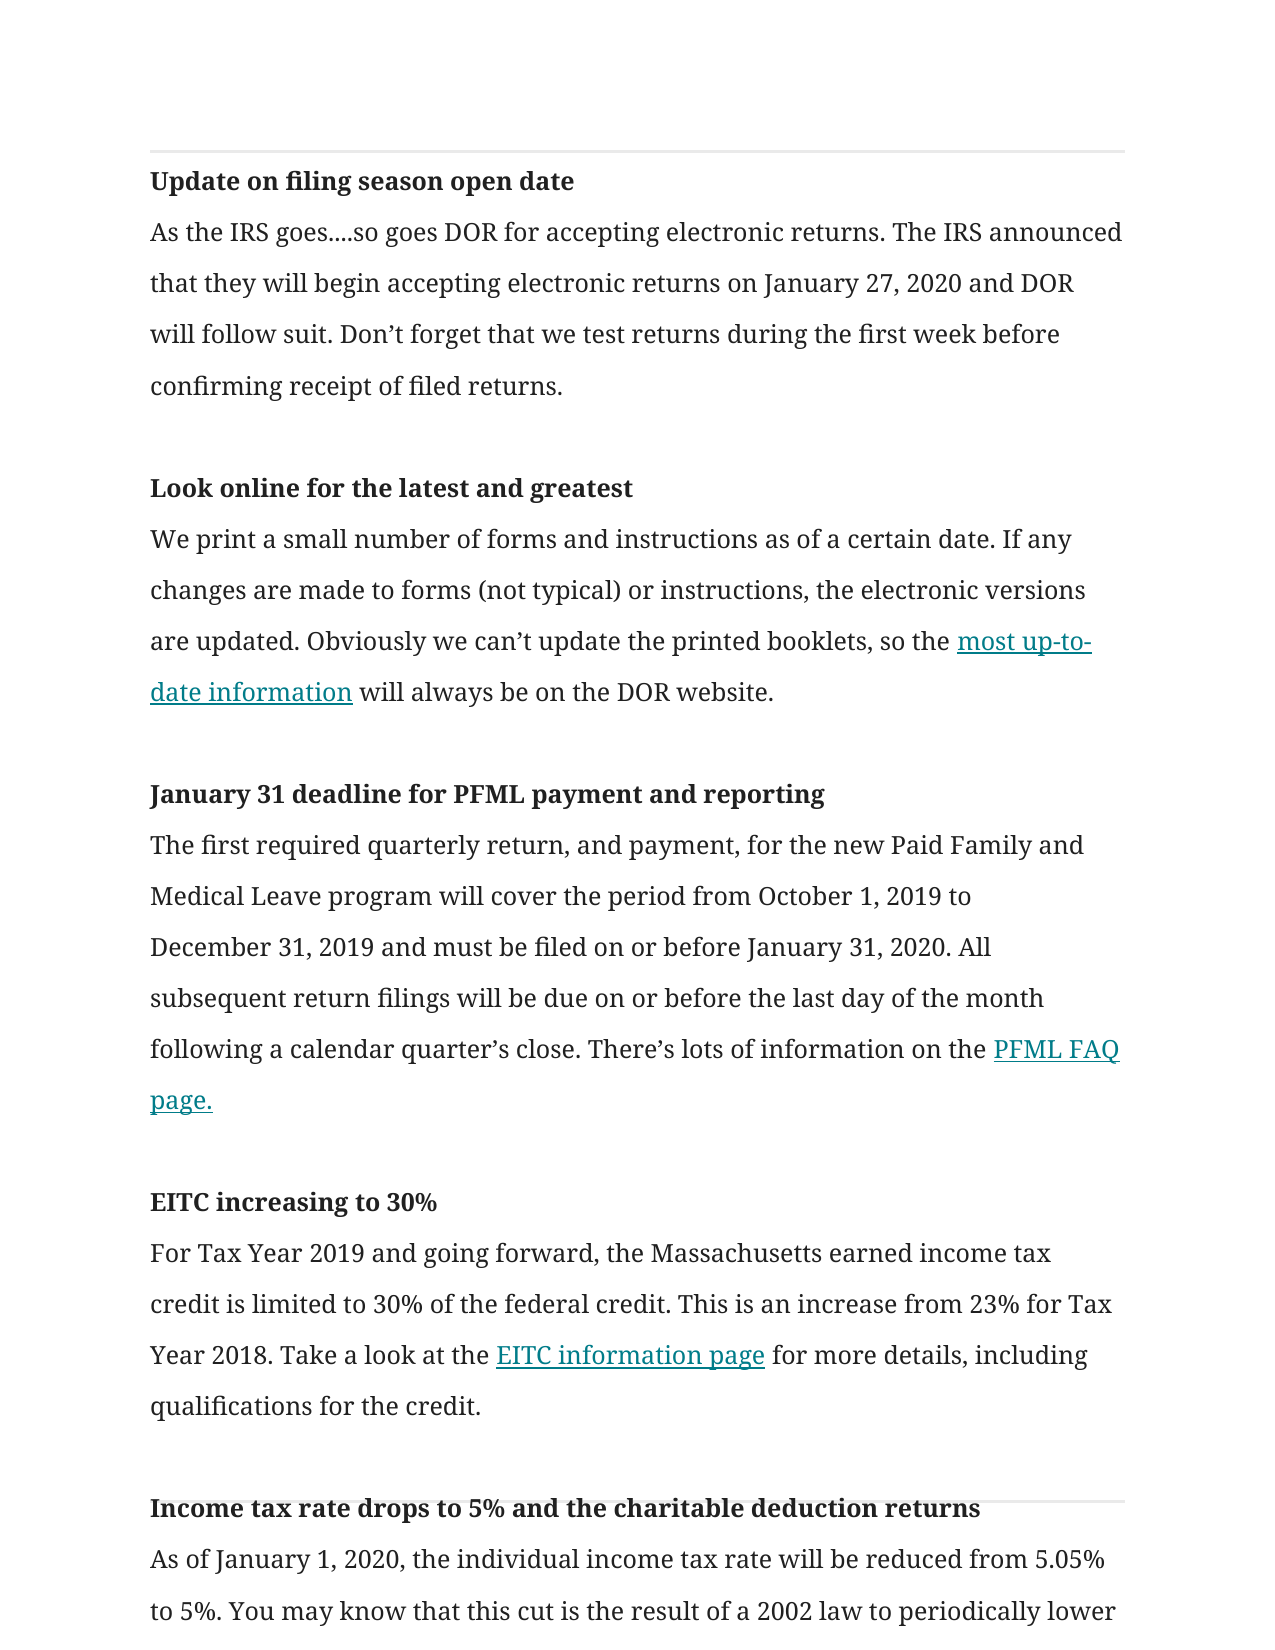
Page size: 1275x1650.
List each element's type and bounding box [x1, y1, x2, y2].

table_header [150, 153, 1125, 1500]
